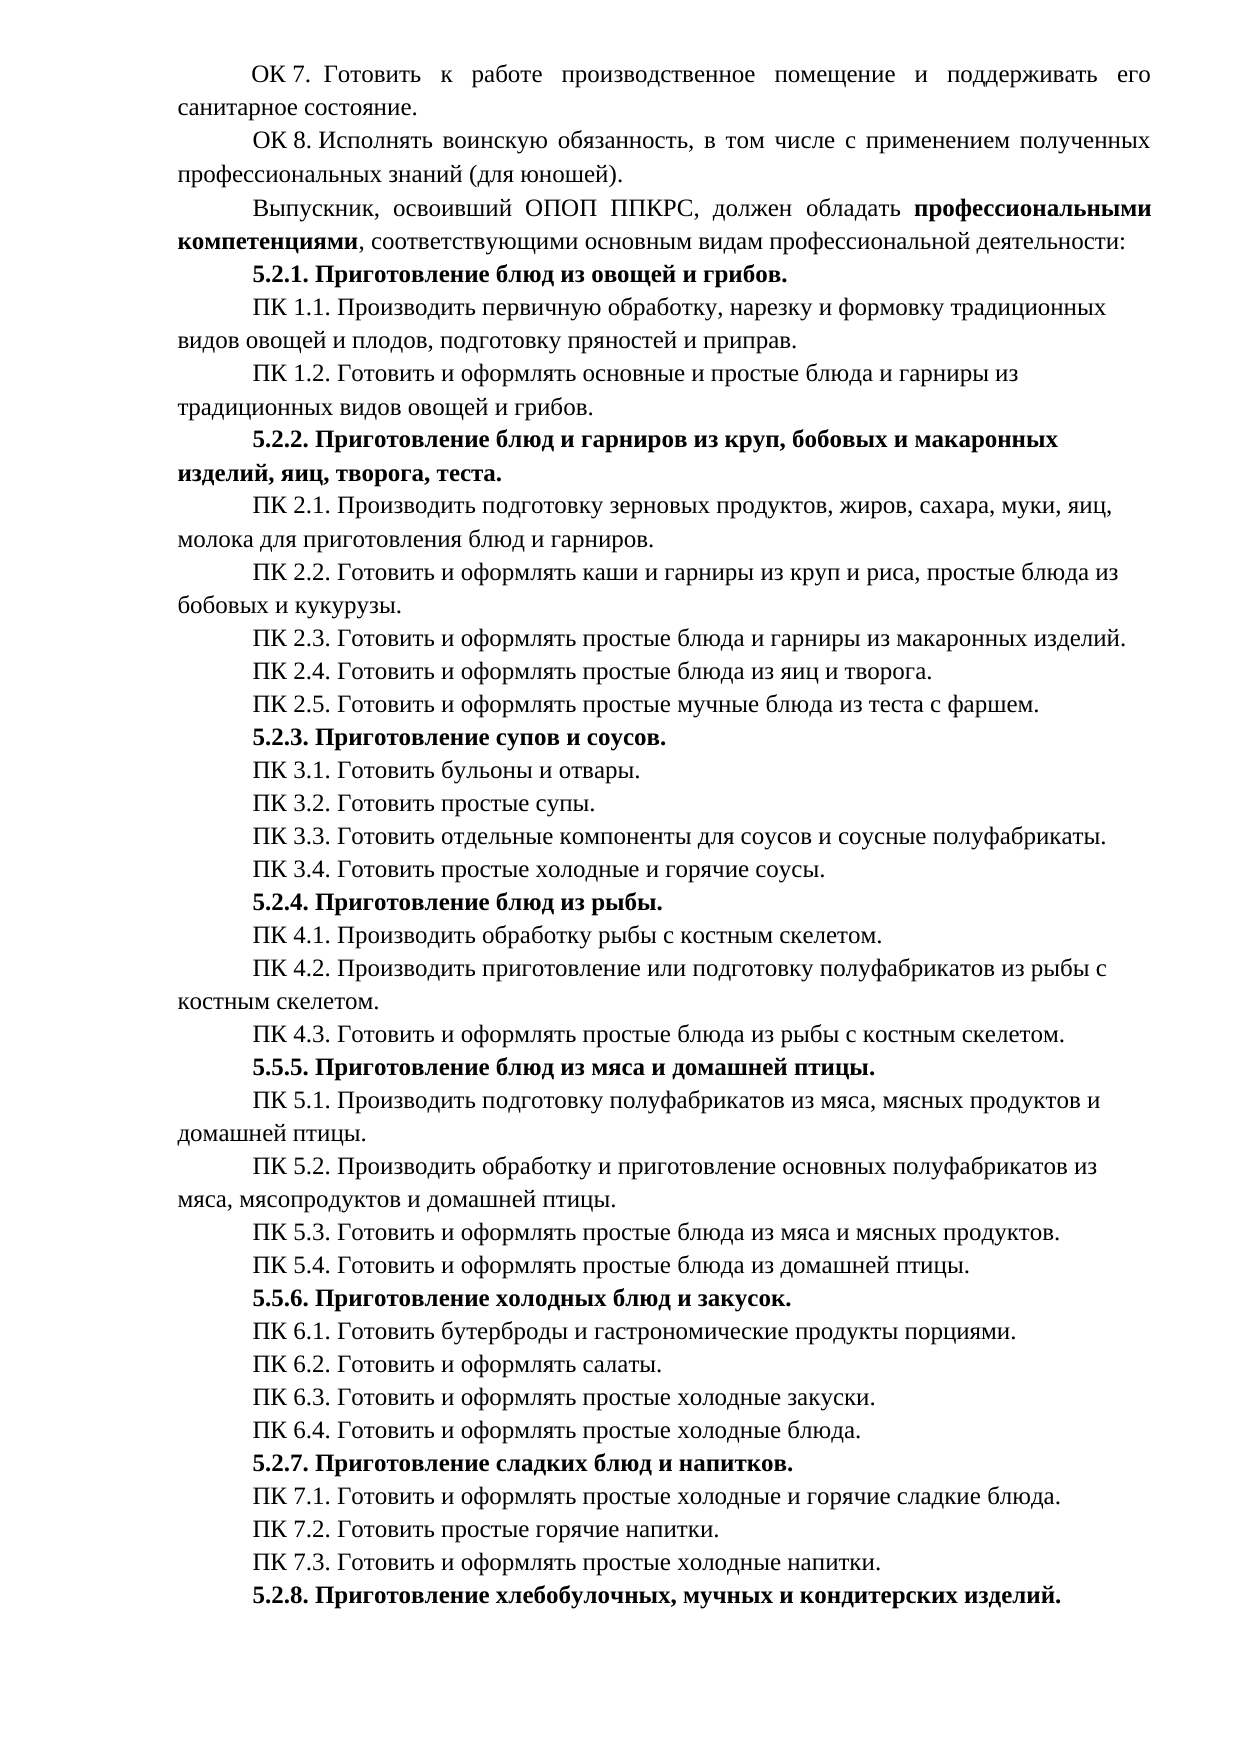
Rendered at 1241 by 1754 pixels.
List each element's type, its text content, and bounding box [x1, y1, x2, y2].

text ОК 7. Готовить к работе производственное помещение и поддерживать его санитарное состояние. [177, 59, 1152, 121]
text ПК 2.2. Готовить и оформлять каши и гарниры из круп и риса, простые блюда из бобовых и кукурузы. [177, 557, 1152, 618]
text ПК 2.1. Производить подготовку зерновых продуктов, жиров, сахара, муки, яиц, молока для приготовления блюд и гарниров. [177, 491, 1152, 552]
text ПК 7.3. Готовить и оформлять простые холодные напитки. [177, 1547, 1152, 1576]
text ПК 6.4. Готовить и оформлять простые холодные блюда. [177, 1415, 1152, 1444]
text ПК 5.4. Готовить и оформлять простые блюда из домашней птицы. [177, 1250, 1152, 1279]
text ПК 2.4. Готовить и оформлять простые блюда из яиц и творога. [177, 656, 1152, 684]
text ПК 3.2. Готовить простые супы. [177, 788, 1152, 817]
text 5.5.5. Приготовление блюд из мяса и домашней птицы. [177, 1052, 1152, 1081]
text ПК 7.1. Готовить и оформлять простые холодные и горячие сладкие блюда. [177, 1481, 1152, 1510]
text 5.2.1. Приготовление блюд из овощей и грибов. [177, 259, 1152, 288]
text ПК 6.2. Готовить и оформлять салаты. [177, 1349, 1152, 1378]
text 5.2.8. Приготовление хлебобулочных, мучных и кондитерских изделий. [177, 1580, 1152, 1609]
text ПК 5.3. Готовить и оформлять простые блюда из мяса и мясных продуктов. [177, 1217, 1152, 1246]
text ПК 3.4. Готовить простые холодные и горячие соусы. [177, 854, 1152, 883]
list ОК 8. Исполнять воинскую обязанность, в том числе с применением полученных профессиональных знаний (для юношей). [177, 125, 1152, 189]
text ПК 5.1. Производить подготовку полуфабрикатов из мяса, мясных продуктов и домашней птицы. [177, 1085, 1152, 1147]
text ПК 2.5. Готовить и оформлять простые мучные блюда из теста с фаршем. [177, 689, 1152, 717]
text ПК 3.3. Готовить отдельные компоненты для соусов и соусные полуфабрикаты. [177, 821, 1152, 849]
list Выпускник, освоивший ОПОП ППКРС, должен обладать профессиональными компетенциями, соответствующими основным видам профессиональной деятельности: [177, 193, 1152, 255]
text ПК 6.3. Готовить и оформлять простые холодные закуски. [177, 1382, 1152, 1411]
text ПК 4.2. Производить приготовление или подготовку полуфабрикатов из рыбы с костным скелетом. [177, 953, 1152, 1015]
text ПК 5.2. Производить обработку и приготовление основных полуфабрикатов из мяса, мясопродуктов и домашней птицы. [177, 1151, 1152, 1213]
text ПК 3.1. Готовить бульоны и отвары. [177, 755, 1152, 783]
text 5.2.7. Приготовление сладких блюд и напитков. [177, 1448, 1152, 1477]
text ПК 2.3. Готовить и оформлять простые блюда и гарниры из макаронных изделий. [177, 623, 1152, 651]
text 5.2.2. Приготовление блюд и гарниров из круп, бобовых и макаронных изделий, яиц, творога, теста. [177, 424, 1152, 486]
text ПК 1.2. Готовить и оформлять основные и простые блюда и гарниры из традиционных видов овощей и грибов. [177, 358, 1152, 420]
text 5.5.6. Приготовление холодных блюд и закусок. [177, 1283, 1152, 1312]
text ПК 6.1. Готовить бутерброды и гастрономические продукты порциями. [177, 1316, 1152, 1345]
text ПК 4.1. Производить обработку рыбы с костным скелетом. [177, 920, 1152, 949]
text 5.2.4. Приготовление блюд из рыбы. [177, 887, 1152, 916]
text ПК 7.2. Готовить простые горячие напитки. [177, 1514, 1152, 1543]
text ПК 4.3. Готовить и оформлять простые блюда из рыбы с костным скелетом. [177, 1019, 1152, 1048]
text ПК 1.1. Производить первичную обработку, нарезку и формовку традиционных видов овощей и плодов, подготовку пряностей и приправ. [177, 292, 1152, 354]
text 5.2.3. Приготовление супов и соусов. [177, 722, 1152, 751]
